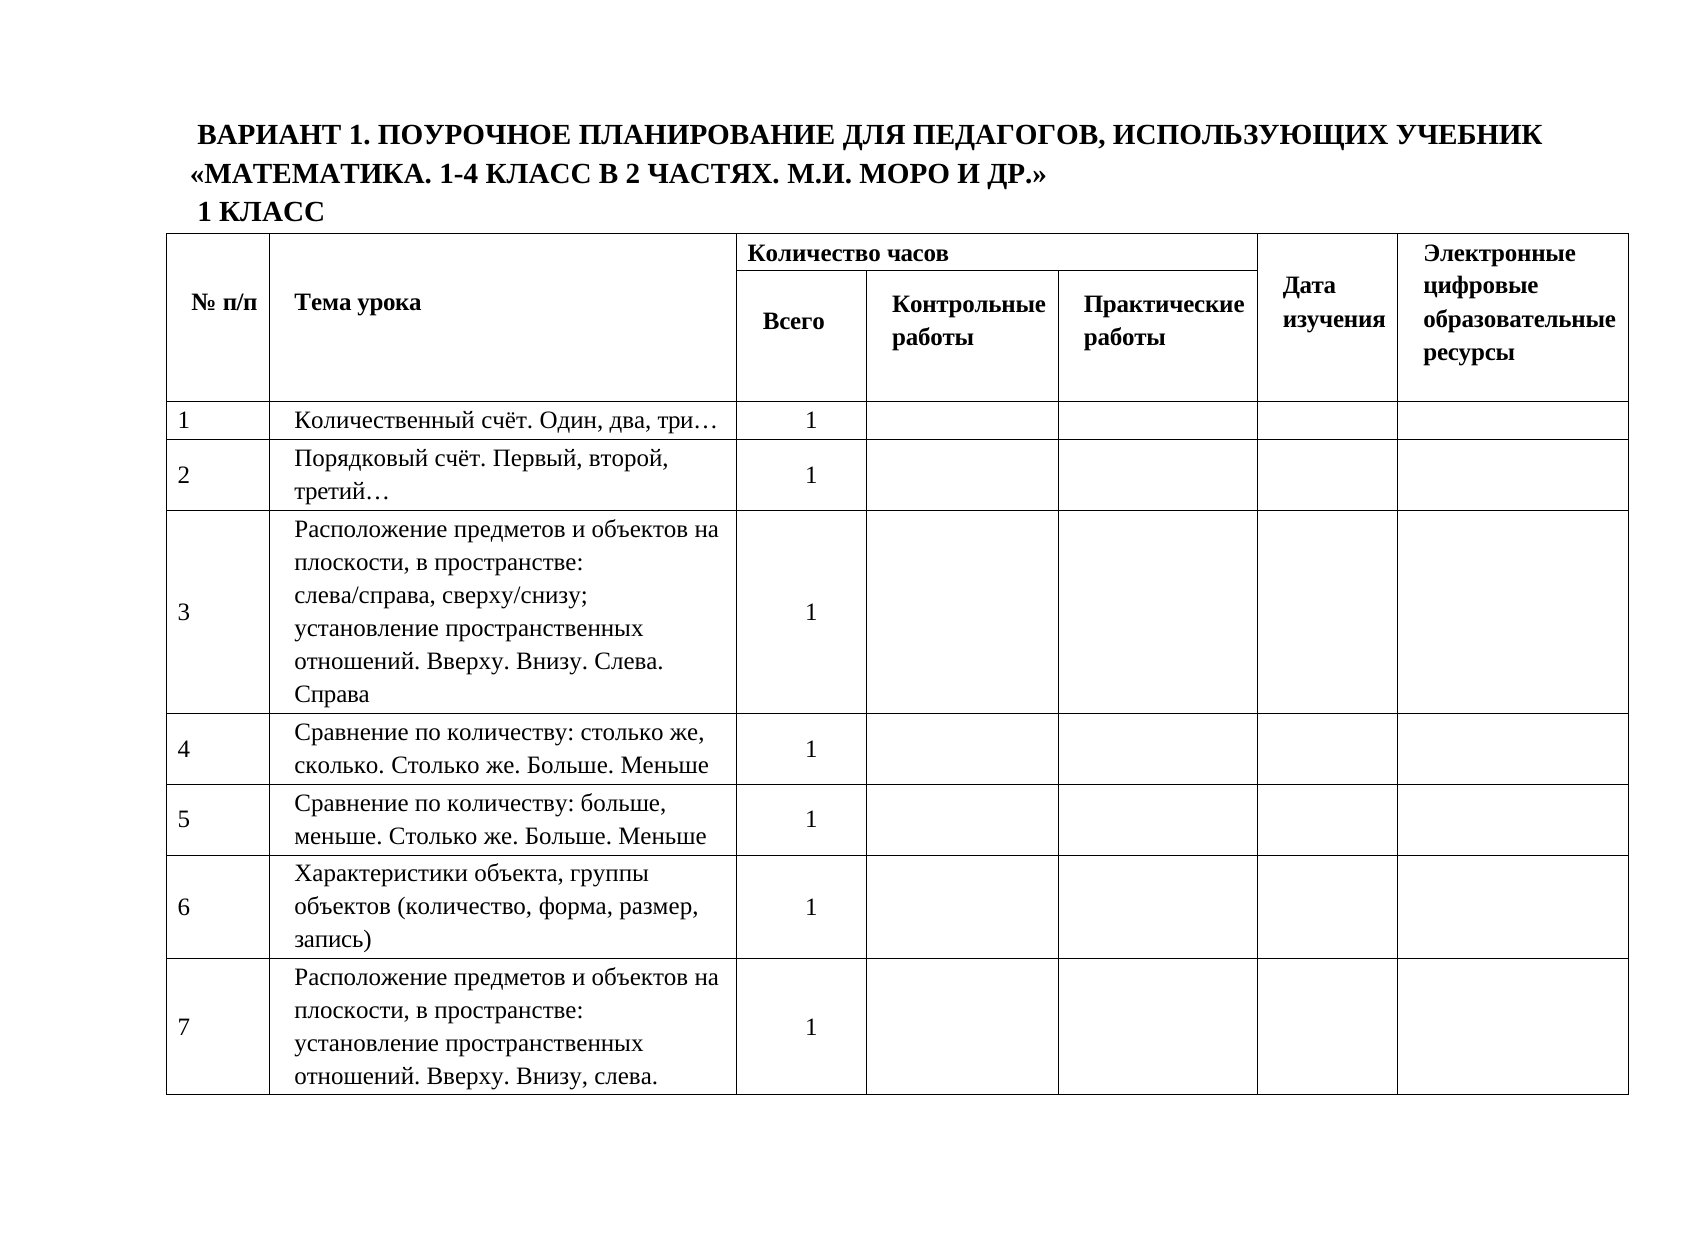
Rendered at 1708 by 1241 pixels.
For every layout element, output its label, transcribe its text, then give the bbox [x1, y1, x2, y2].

table_cell 1 [737, 714, 866, 783]
table_cell Сравнение по количеству: больше, меньше. Столько же. Больше. Меньше [270, 785, 736, 854]
table_cell [1258, 440, 1397, 509]
table_cell 5 [167, 785, 269, 854]
table_cell 6 [167, 856, 269, 958]
table_cell [1059, 440, 1257, 509]
table_header Электронные цифровые образовательные ресурсы [1398, 234, 1628, 401]
table_cell Всего [737, 271, 866, 401]
table_cell 7 [167, 959, 269, 1094]
table_cell 3 [167, 511, 269, 713]
table_cell [1059, 402, 1257, 439]
table_cell Расположение предметов и объектов на плоскости, в пространстве: установление пространственных отношений. Вверху. Внизу, слева. [270, 959, 736, 1094]
table_cell Сравнение по количеству: столько же, сколько. Столько же. Больше. Меньше [270, 714, 736, 783]
table_cell Порядковый счёт. Первый, второй, третий… [270, 440, 736, 509]
table_cell 1 [737, 856, 866, 958]
table_cell [1059, 714, 1257, 783]
table_cell [1059, 511, 1257, 713]
table_cell Контрольные работы [867, 271, 1058, 401]
table_cell [1398, 856, 1628, 958]
table_cell [1059, 856, 1257, 958]
table_cell [1398, 714, 1628, 783]
table_cell 1 [167, 402, 269, 439]
table_cell Количественный счёт. Один, два, три… [270, 402, 736, 439]
table_cell 1 [737, 402, 866, 439]
text ВАРИАНТ 1. ПОУРОЧНОЕ ПЛАНИРОВАНИЕ ДЛЯ ПЕДАГОГОВ, ИСПОЛЬЗУЮЩИХ УЧЕБНИК [197, 117, 1643, 151]
table_cell 1 [737, 959, 866, 1094]
table_cell 1 [737, 511, 866, 713]
table_cell [867, 440, 1058, 509]
table_cell [867, 511, 1058, 713]
table_cell [1398, 785, 1628, 854]
table_cell [1398, 402, 1628, 439]
table_header Количество часов [737, 234, 1257, 270]
text «МАТЕМАТИКА. 1-4 КЛАСС В 2 ЧАСТЯХ. М.И. МОРО И ДР.» 1 КЛАСС [189, 156, 1056, 228]
table_cell [867, 402, 1058, 439]
table_cell [1258, 785, 1397, 854]
table_cell 1 [737, 440, 866, 509]
table_cell [1258, 511, 1397, 713]
table_cell Расположение предметов и объектов на плоскости, в пространстве: слева/справа, сверху/снизу; установление пространственных отношений. Вверху. Внизу. Слева. Справа [270, 511, 736, 713]
table_cell [867, 856, 1058, 958]
table_cell [867, 959, 1058, 1094]
table_cell [1398, 440, 1628, 509]
table_cell 1 [737, 785, 866, 854]
table_cell [1059, 959, 1257, 1094]
table_cell [867, 714, 1058, 783]
table_cell Практические работы [1059, 271, 1257, 401]
table_cell 2 [167, 440, 269, 509]
table_cell [1258, 714, 1397, 783]
table_cell [867, 785, 1058, 854]
table_cell [1258, 402, 1397, 439]
table_header № п/п [167, 234, 269, 401]
table_cell [1398, 511, 1628, 713]
table_header Тема урока [270, 234, 736, 401]
table_cell [1398, 959, 1628, 1094]
table_cell [1258, 959, 1397, 1094]
table_header Дата изучения [1258, 234, 1397, 401]
table_cell [1258, 856, 1397, 958]
table_cell Характеристики объекта, группы объектов (количество, форма, размер, запись) [270, 856, 736, 958]
table_cell 4 [167, 714, 269, 783]
table_cell [1059, 785, 1257, 854]
